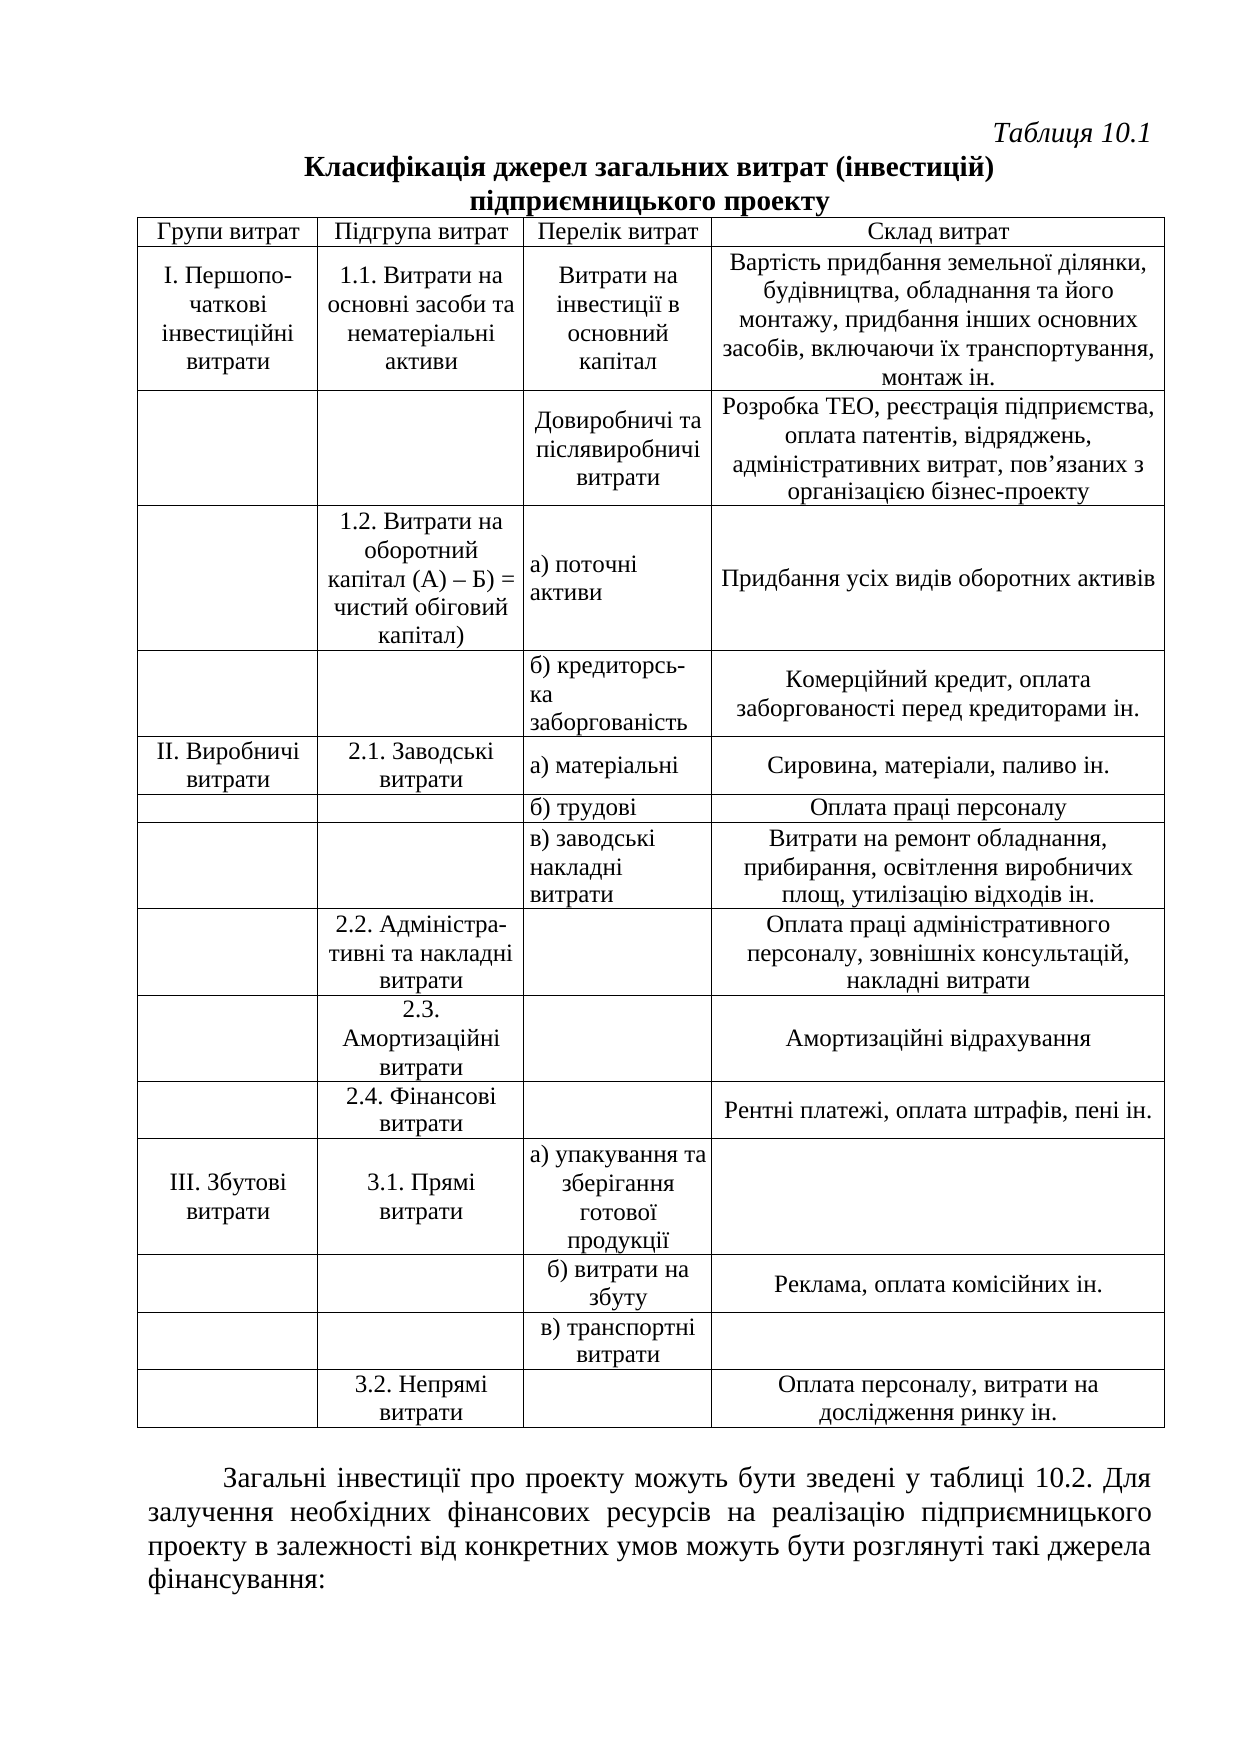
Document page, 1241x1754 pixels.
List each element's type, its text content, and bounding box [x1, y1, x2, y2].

table_cell Вартість придбання земельної ділянки, будівництва, обладнання та його монтажу, придбання інших основних засобів, включаючи їх транспортування, монтаж ін. [712, 247, 1164, 390]
table_cell 2.2. Адміністра- тивні та накладні витрати [318, 909, 523, 994]
table_header Перелік витрат [524, 218, 711, 246]
table_cell Оплата персоналу, витрати на дослідження ринку ін. [712, 1370, 1164, 1427]
table_cell [138, 909, 317, 994]
table_cell а) матеріальні [524, 737, 711, 793]
table_cell [138, 506, 317, 649]
table_cell [318, 391, 523, 505]
table_cell III. Збутові витрати [138, 1139, 317, 1254]
table_cell [138, 1370, 317, 1427]
text Загальні інвестиції про проекту можуть бути зведені у таблиці 10.2. Для залучення необхідних фінансових ресурсів на реалізацію підприємницького проекту в залежності від конкретних умов можуть бути розглянуті такі джерела фінансування: [148, 1461, 1152, 1595]
table_cell Амортизаційні відрахування [712, 996, 1164, 1081]
subtitle Класифікація джерел загальних витрат (інвестицій) підприємницького проекту [304, 149, 996, 217]
table_cell Оплата праці персоналу [712, 795, 1164, 822]
table_cell 2.4. Фінансові витрати [318, 1082, 523, 1138]
table_cell Комерційний кредит, оплата заборгованості перед кредиторами ін. [712, 651, 1164, 736]
table_cell Довиробничі та післявиробничі витрати [524, 391, 711, 505]
table_cell а) поточні активи [524, 506, 711, 649]
table_cell 2.1. Заводські витрати [318, 737, 523, 793]
table_cell [138, 996, 317, 1081]
table_cell [318, 1255, 523, 1312]
table_cell Витрати на інвестиції в основний капітал [524, 247, 711, 390]
table_cell [524, 996, 711, 1081]
table_cell [318, 823, 523, 908]
table_cell 3.1. Прямі витрати [318, 1139, 523, 1254]
table_cell 1.2. Витрати на оборотний капітал (А) – Б) = чистий обіговий капітал) [318, 506, 523, 649]
table_cell 3.2. Непрямі витрати [318, 1370, 523, 1427]
table_cell Розробка ТЕО, реєстрація підприємства, оплата патентів, відряджень, адміністративних витрат, пов’язаних з організацією бізнес-проекту [712, 391, 1164, 505]
text Таблиця 10.1 [992, 115, 1182, 149]
table_cell б) кредиторсь- ка заборгованість [524, 651, 711, 736]
table_cell [318, 795, 523, 822]
table_cell б) витрати на збуту [524, 1255, 711, 1312]
table_cell а) упакування та зберігання готової продукції [524, 1139, 711, 1254]
table_cell в) транспортні витрати [524, 1313, 711, 1369]
table_cell II. Виробничі витрати [138, 737, 317, 793]
table_cell I. Першопо- чаткові інвестиційні витрати [138, 247, 317, 390]
table_cell [318, 1313, 523, 1369]
table_cell [138, 1082, 317, 1138]
table_cell [138, 651, 317, 736]
table_cell Сировина, матеріали, паливо ін. [712, 737, 1164, 793]
table_cell [138, 1255, 317, 1312]
table_cell [712, 1313, 1164, 1369]
table_cell Витрати на ремонт обладнання, прибирання, освітлення виробничих площ, утилізацію відходів ін. [712, 823, 1164, 908]
table_cell [524, 909, 711, 994]
table_cell 2.3. Амортизаційні витрати [318, 996, 523, 1081]
table_cell [524, 1082, 711, 1138]
table_cell б) трудові [524, 795, 711, 822]
table_cell [712, 1139, 1164, 1254]
table_header Склад витрат [712, 218, 1164, 246]
table_cell Рентні платежі, оплата штрафів, пені ін. [712, 1082, 1164, 1138]
table_cell [138, 1313, 317, 1369]
table_cell 1.1. Витрати на основні засоби та нематеріальні активи [318, 247, 523, 390]
table_cell [138, 795, 317, 822]
table_cell Оплата праці адміністративного персоналу, зовнішніх консультацій, накладні витрати [712, 909, 1164, 994]
table_cell в) заводські накладні витрати [524, 823, 711, 908]
table_cell [138, 823, 317, 908]
table_cell Реклама, оплата комісійних ін. [712, 1255, 1164, 1312]
table_header Підгрупа витрат [318, 218, 523, 246]
table_cell [524, 1370, 711, 1427]
table_cell [138, 391, 317, 505]
table_cell [318, 651, 523, 736]
table_cell Придбання усіх видів оборотних активів [712, 506, 1164, 649]
table_header Групи витрат [138, 218, 317, 246]
